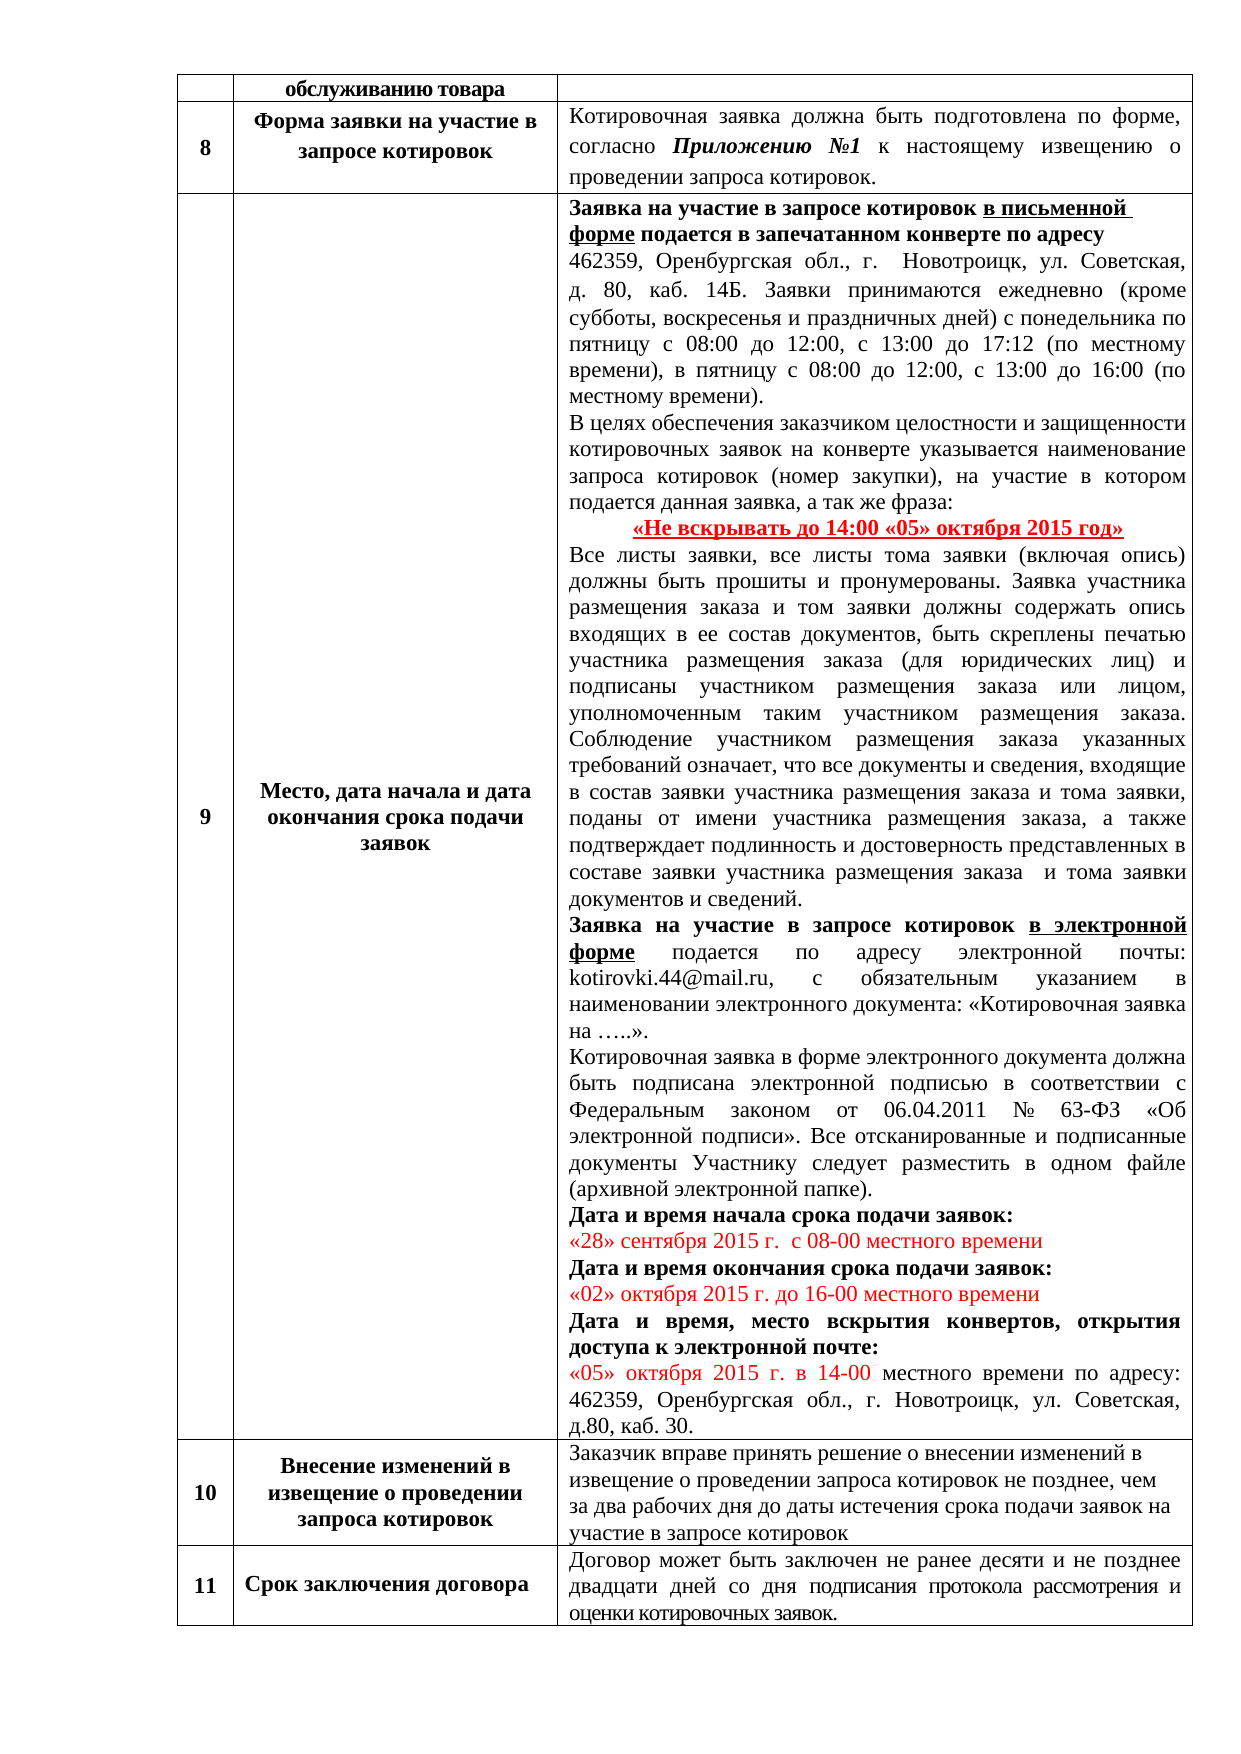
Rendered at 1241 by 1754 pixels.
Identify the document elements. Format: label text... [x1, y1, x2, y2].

table_cell Заявка на участие в запросе котировок в письменной форме подается в запечатанном конверте по адресу 462359, Оренбургская обл., г. Новотроицк, ул. Советская, д. 80, каб. 14Б. Заявки принимаются ежедневно (кроме субботы, воскресенья и праздничных дней) с понедельника по пятницу с 08:00 до 12:00, с 13:00 до 17:12 (по местному времени), в пятницу с 08:00 до 12:00, с 13:00 до 16:00 (по местному времени). В целях обеспечения заказчиком целостности и защищенности котировочных заявок на конверте указывается наименование запроса котировок (номер закупки), на участие в котором подается данная заявка, а так же фраза: «Не вскрывать до 14:00 «05» октября 2015 год» Все листы заявки, все листы тома заявки (включая опись) должны быть прошиты и пронумерованы. Заявка участника размещения заказа и том заявки должны содержать опись входящих в ее состав документов, быть скреплены печатью участника размещения заказа (для юридических лиц) и подписаны участником размещения заказа или лицом, уполномоченным таким участником размещения заказа. Соблюдение участником размещения заказа указанных требований означает, что все документы и сведения, входящие в состав заявки участника размещения заказа и тома заявки, поданы от имени участника размещения заказа, а также подтверждает подлинность и достоверность представленных в составе заявки участника размещения заказа и тома заявки документов и сведений. Заявка на участие в запросе котировок в электронной форме подается по адресу электронной почты: kotirovki.44@mail.ru, с обязательным указанием в наименовании электронного документа: «Котировочная заявка на …..». Котировочная заявка в форме электронного документа должна быть подписана электронной подписью в соответствии с Федеральным законом от 06.04.2011 № 63-ФЗ «Об электронной подписи». Все отсканированные и подписанные документы Участнику следует разместить в одном файле (архивной электронной папке). Дата и время начала срока подачи заявок: «28» сентября 2015 г. с 08-00 местного времени Дата и время окончания срока подачи заявок: «02» октября 2015 г. до 16-00 местного времени Дата и время, место вскрытия конвертов, открытия доступа к электронной почте: «05» октября 2015 г. в 14-00 местного времени по адресу: 462359, Оренбургская обл., г. Новотроицк, ул. Советская, д.80, каб. 30. [558, 194, 1192, 1438]
table_cell Внесение изменений в извещение о проведении запроса котировок [234, 1440, 557, 1545]
table_cell 11 [178, 1546, 233, 1625]
table_cell 10 [178, 1440, 233, 1545]
table_cell 8 [178, 102, 233, 193]
table_cell 9 [178, 194, 233, 1438]
table_cell Форма заявки на участие в запросе котировок [234, 102, 557, 193]
table_cell Заказчик вправе принять решение о внесении изменений в извещение о проведении запроса котировок не позднее, чем за два рабочих дня до даты истечения срока подачи заявок на участие в запросе котировок [558, 1440, 1192, 1545]
table_cell Место, дата начала и дата окончания срока подачи заявок [234, 194, 557, 1438]
table_cell Срок заключения договора [234, 1546, 557, 1625]
table_cell Котировочная заявка должна быть подготовлена по форме, согласно Приложению №1 к настоящему извещению о проведении запроса котировок. [558, 102, 1192, 193]
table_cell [234, 75, 557, 101]
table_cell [558, 75, 1192, 101]
table_cell 7 [178, 75, 233, 101]
table_cell Договор может быть заключен не ранее десяти и не позднее двадцати дней со дня подписания протокола рассмотрения и оценки котировочных заявок. [558, 1546, 1192, 1625]
